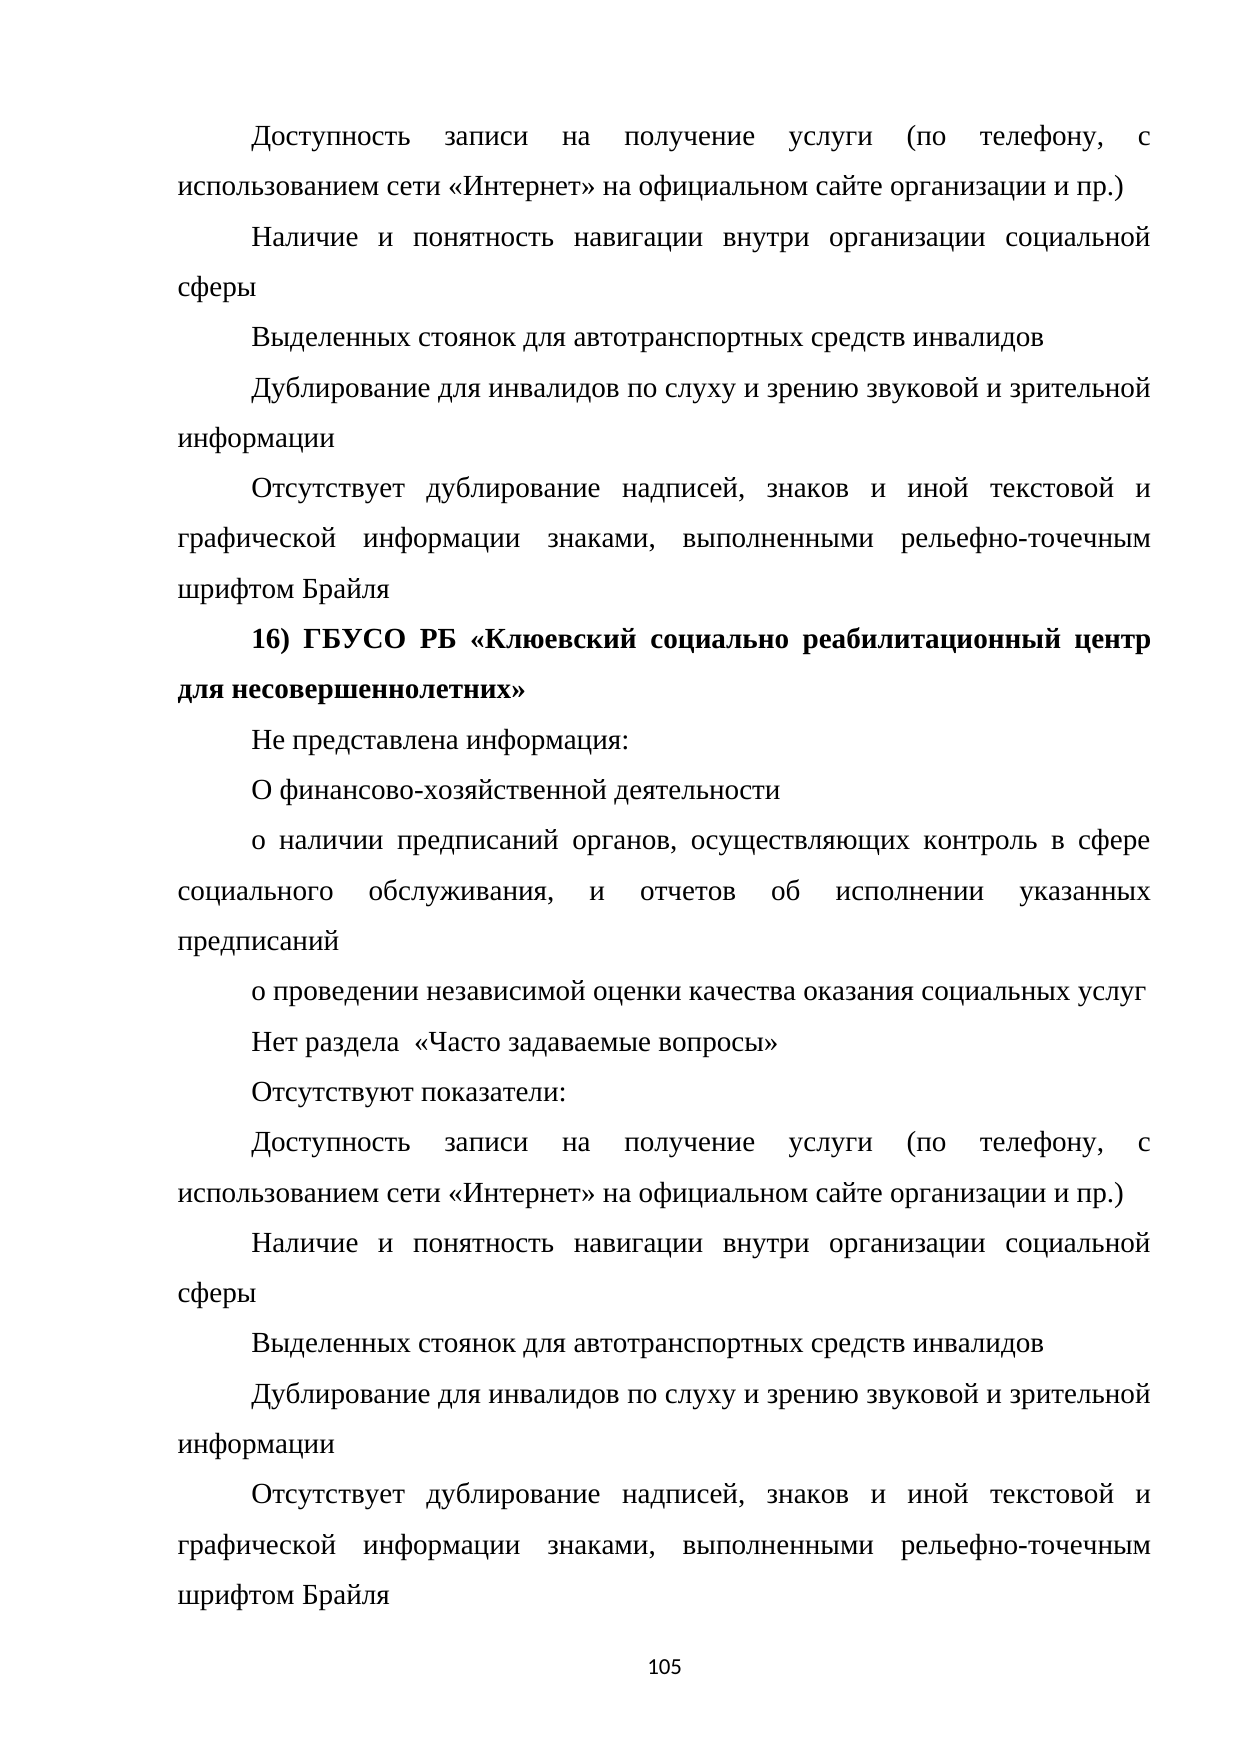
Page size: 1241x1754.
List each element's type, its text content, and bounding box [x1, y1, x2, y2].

text о наличии предписаний органов, осуществляющих контроль в сфере социального обслуживания, и отчетов об исполнении указанных предписаний [177, 822, 1152, 957]
text Доступность записи на получение услуги (по телефону, с использованием сети «Интернет» на официальном сайте организации и пр.) [177, 118, 1152, 202]
text Выделенных стоянок для автотранспортных средств инвалидов [177, 1326, 1152, 1359]
text 16) ГБУСО РБ «Клюевский социально реабилитационный центр для несовершеннолетних» [177, 621, 1152, 705]
text Отсутствуют показатели: [177, 1074, 1152, 1108]
text Выделенных стоянок для автотранспортных средств инвалидов [177, 319, 1152, 353]
text О финансово-хозяйственной деятельности [177, 772, 1152, 806]
text Дублирование для инвалидов по слуху и зрению звуковой и зрительной информации [177, 1376, 1152, 1460]
text Наличие и понятность навигации внутри организации социальной сферы [177, 219, 1152, 303]
text Отсутствует дублирование надписей, знаков и иной текстовой и графической информации знаками, выполненными рельефно-точечным шрифтом Брайля [177, 1477, 1152, 1611]
text Дублирование для инвалидов по слуху и зрению звуковой и зрительной информации [177, 370, 1152, 453]
text Доступность записи на получение услуги (по телефону, с использованием сети «Интернет» на официальном сайте организации и пр.) [177, 1124, 1152, 1208]
text Отсутствует дублирование надписей, знаков и иной текстовой и графической информации знаками, выполненными рельефно-точечным шрифтом Брайля [177, 470, 1152, 604]
text о проведении независимой оценки качества оказания социальных услуг [177, 973, 1152, 1007]
text Не представлена информация: [177, 722, 1152, 755]
text Нет раздела «Часто задаваемые вопросы» [177, 1024, 1152, 1057]
text Наличие и понятность навигации внутри организации социальной сферы [177, 1225, 1152, 1309]
